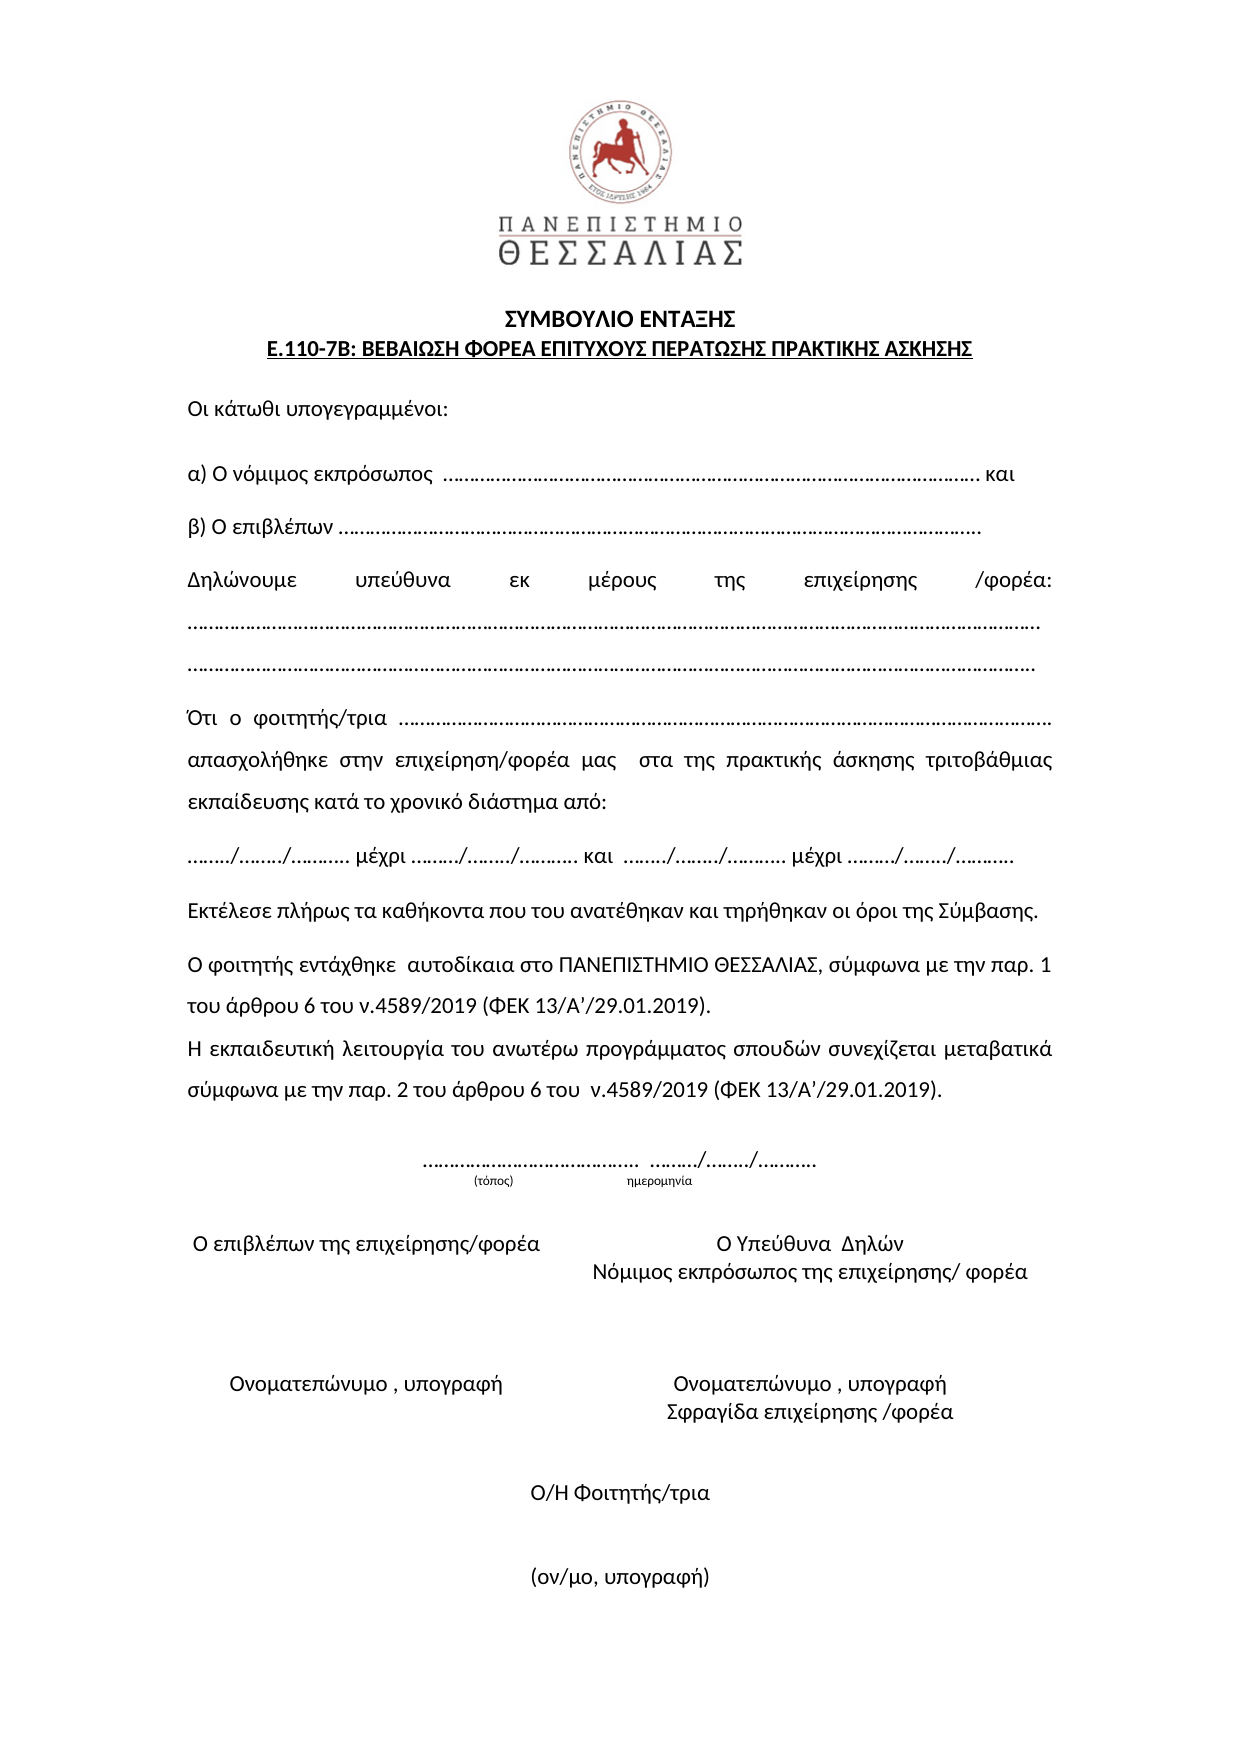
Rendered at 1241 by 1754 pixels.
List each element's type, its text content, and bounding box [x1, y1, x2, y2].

table_header Ο Υπεύθυνα Δηλών Νόμιμος εκπρόσωπος της επιχείρησης/ φορέα Ονοματεπώνυμο , υπογραφή Σφραγίδα επιχείρησης /φορέα [556, 1229, 1064, 1425]
table_header Ο επιβλέπων της επιχείρησης/φορέα Ονοματεπώνυμο , υπογραφή [176, 1229, 556, 1425]
table_header Ε.110-7Β: ΒΕΒΑΙΩΣΗ ΦΟΡΕΑ ΕΠΙΤΥΧΟΥΣ ΠΕΡΑΤΩΣΗΣ ΠΡΑΚΤΙΚΗΣ ΑΣΚΗΣΗΣ [176, 334, 1064, 362]
table_header α) Ο νόμιμος εκπρόσωπος ………………………………………………………………………………………… και [176, 447, 1064, 500]
table_cell β) Ο επιβλέπων ………………………………………………………………………………………………………….. [176, 500, 1064, 553]
text Οι κάτωθι υπογεγραμμένοι: [187, 394, 1053, 422]
table_cell Δηλώνουμε υπεύθυνα εκ μέρους της επιχείρησης /φορέα: …………………………………………………………………………………………………………………………………………………………………………………………………………………………………………………………………………………………….. [176, 553, 1064, 691]
table_header Ο/Η Φοιτητής/τρια (ον/μο, υπογραφή) [176, 1478, 1064, 1590]
table_cell ………………………………….. ………/……../……….. (τόπος) ημερομηνία [176, 1117, 1064, 1201]
picture [485, 88, 755, 279]
text ΣΥΜΒΟΥΛΙΟ ΕΝΤΑΞΗΣ [187, 303, 1053, 334]
table_cell Ότι ο φοιτητής/τρια ……………………………………………………………………………………………………………. απασχολήθηκε στην επιχείρηση/φορέα μας στα της πρακτικής άσκησης τριτοβάθμιας εκπαίδευσης κατά το χρονικό διάστημα από: ……../……../……….. μέχρι ………/……../……….. και ……../……../……….. μέχρι ………/……../……….. Εκτέλεσε πλήρως τα καθήκοντα που του ανατέθηκαν και τηρήθηκαν οι όροι της Σύμβασης. [176, 691, 1064, 950]
table_cell Ο φοιτητής εντάχθηκε αυτοδίκαια στο ΠΑΝΕΠΙΣΤΗΜΙΟ ΘΕΣΣΑΛΙΑΣ, σύμφωνα με την παρ. 1 του άρθρου 6 του ν.4589/2019 (ΦΕΚ 13/Α’/29.01.2019). Η εκπαιδευτική λειτουργία του ανωτέρω προγράμματος σπουδών συνεχίζεται μεταβατικά σύμφωνα με την παρ. 2 του άρθρου 6 του ν.4589/2019 (ΦΕΚ 13/Α’/29.01.2019). [176, 950, 1064, 1117]
